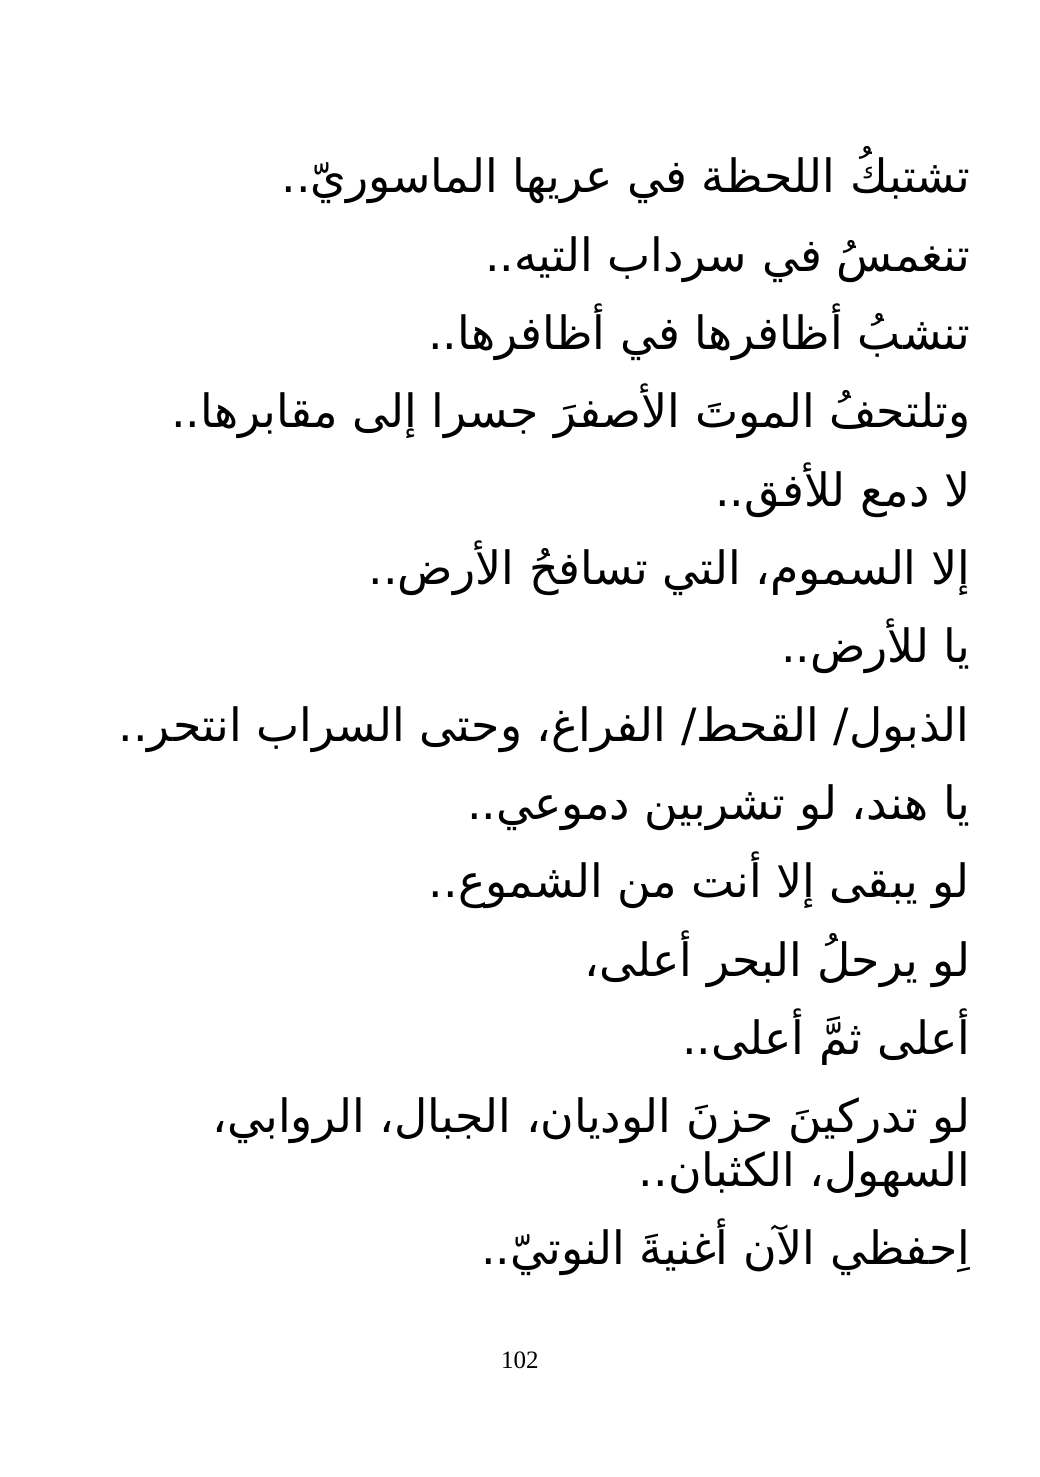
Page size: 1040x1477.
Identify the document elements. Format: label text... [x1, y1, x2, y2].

text لا دمع للأفق.. [69, 463, 970, 517]
text تنغمسُ في سرداب التيه.. [69, 228, 970, 282]
text اِحفظي الآن أغنيةَ النوتيّ.. [69, 1222, 970, 1275]
text إلا السموم، التي تسافحُ الأرض.. [69, 542, 970, 595]
text لو يبقى إلا أنت من الشموع.. [69, 855, 970, 908]
text يا هند، لو تشربين دموعي.. [69, 777, 970, 830]
text أعلى ثمَّ أعلى.. [69, 1012, 970, 1065]
text وتلتحفُ الموتَ الأصفرَ جسرا إلى مقابرها.. [69, 385, 970, 438]
text لو تدركينَ حزنَ الوديان، الجبال، الروابي، السهول، الكثبان.. [69, 1090, 970, 1197]
text تنشبُ أظافرها في أظافرها.. [69, 307, 970, 360]
text يا للأرض.. [69, 620, 970, 673]
text لو يرحلُ البحر أعلى، [69, 933, 970, 987]
text الذبول/ القحط/ الفراغ، وحتى السراب انتحر.. [69, 698, 970, 752]
text تشتبكُ اللحظة في عريها الماسوريّ.. [69, 150, 970, 203]
